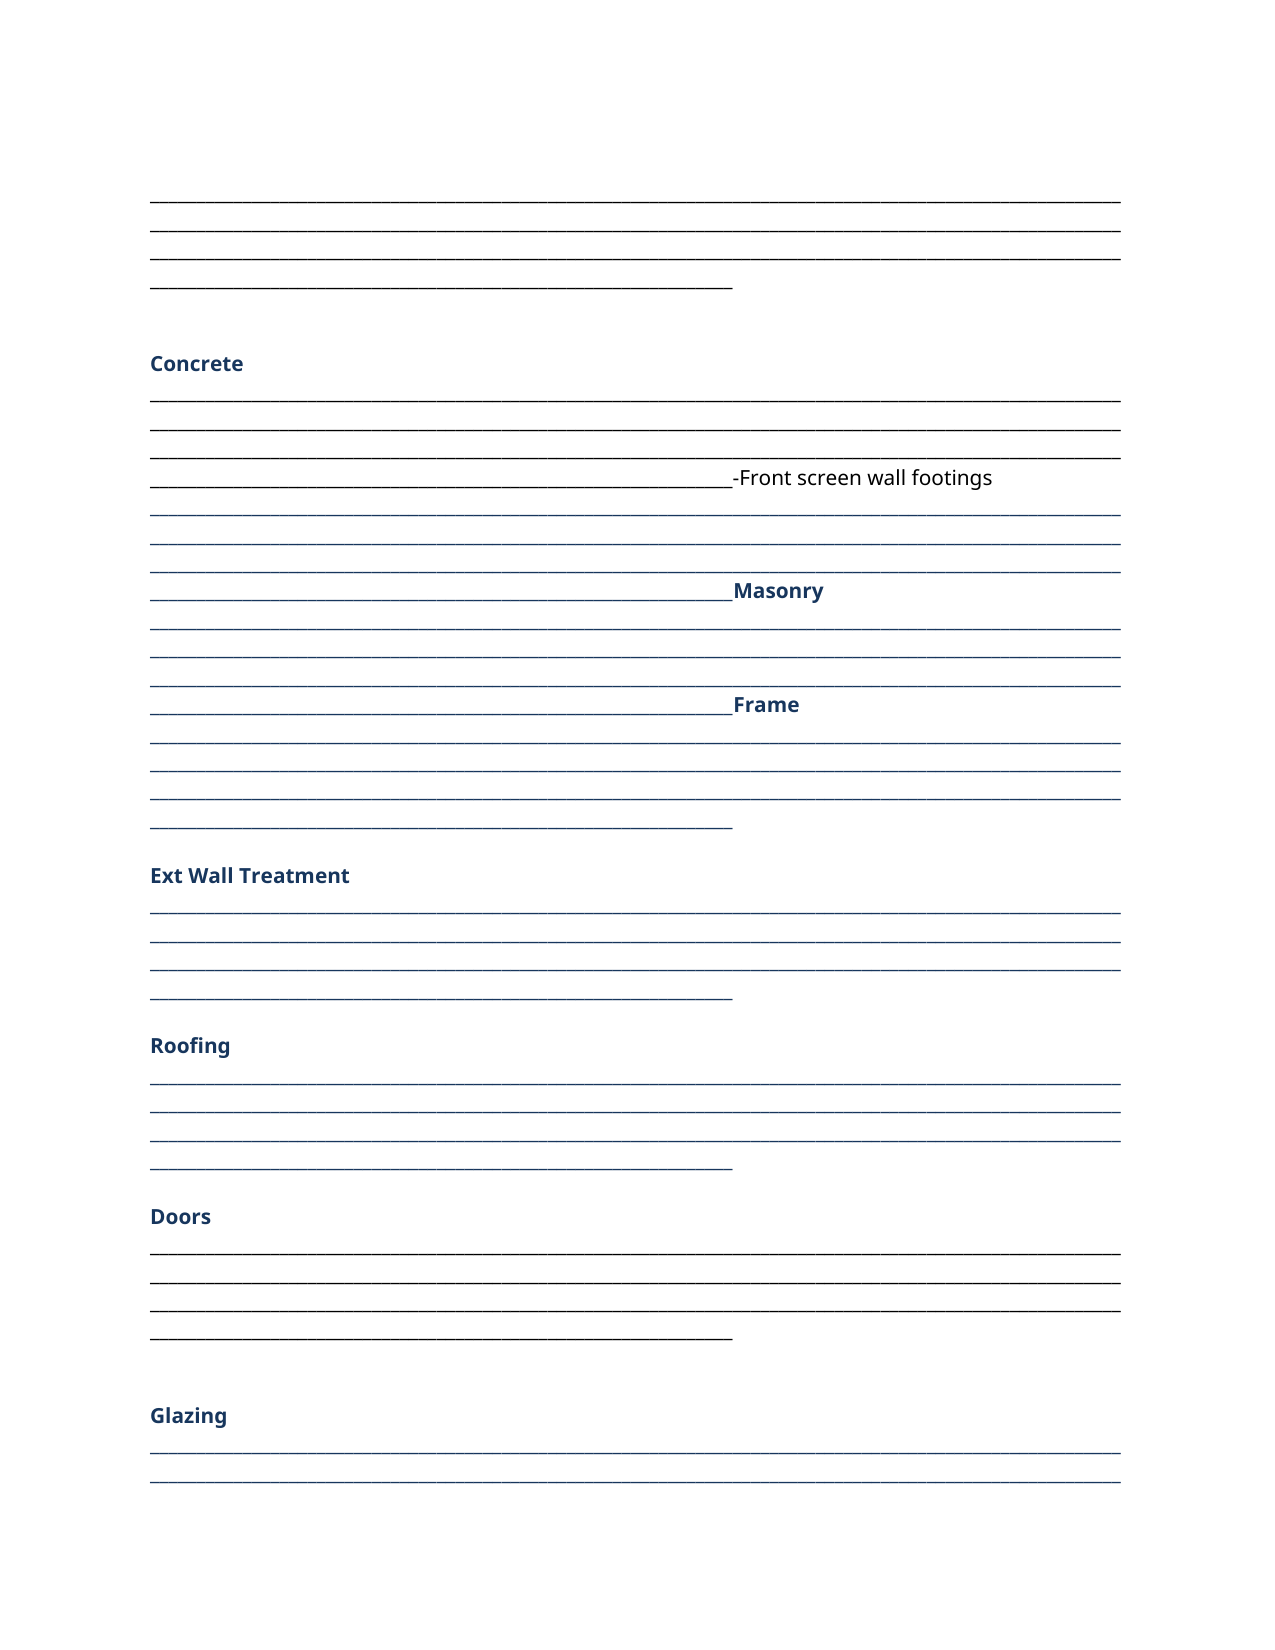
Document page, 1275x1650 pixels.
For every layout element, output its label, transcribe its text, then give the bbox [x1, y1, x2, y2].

text Glazing [150, 1401, 1125, 1429]
text Ext Wall Treatment [150, 861, 1125, 889]
text __________________________________________________________________________________________________________________________________________________________________________________________________________________________________________________________________________________________________________________________________________________________________________________________-Front screen wall footings [150, 377, 1125, 491]
text Doors [150, 1202, 1125, 1230]
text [150, 1429, 1125, 1486]
text __________________________________________________________________________________________________________________________________________________________________________________________________________________________________________________________________________________________________________________________________________________________________________________________Frame [150, 605, 1125, 719]
text Roofing [150, 1032, 1125, 1060]
text Concrete [150, 349, 1125, 377]
text __________________________________________________________________________________________________________________________________________________________________________________________________________________________________________________________________________________________________________________________________________________________________________________________Masonry [150, 491, 1125, 605]
